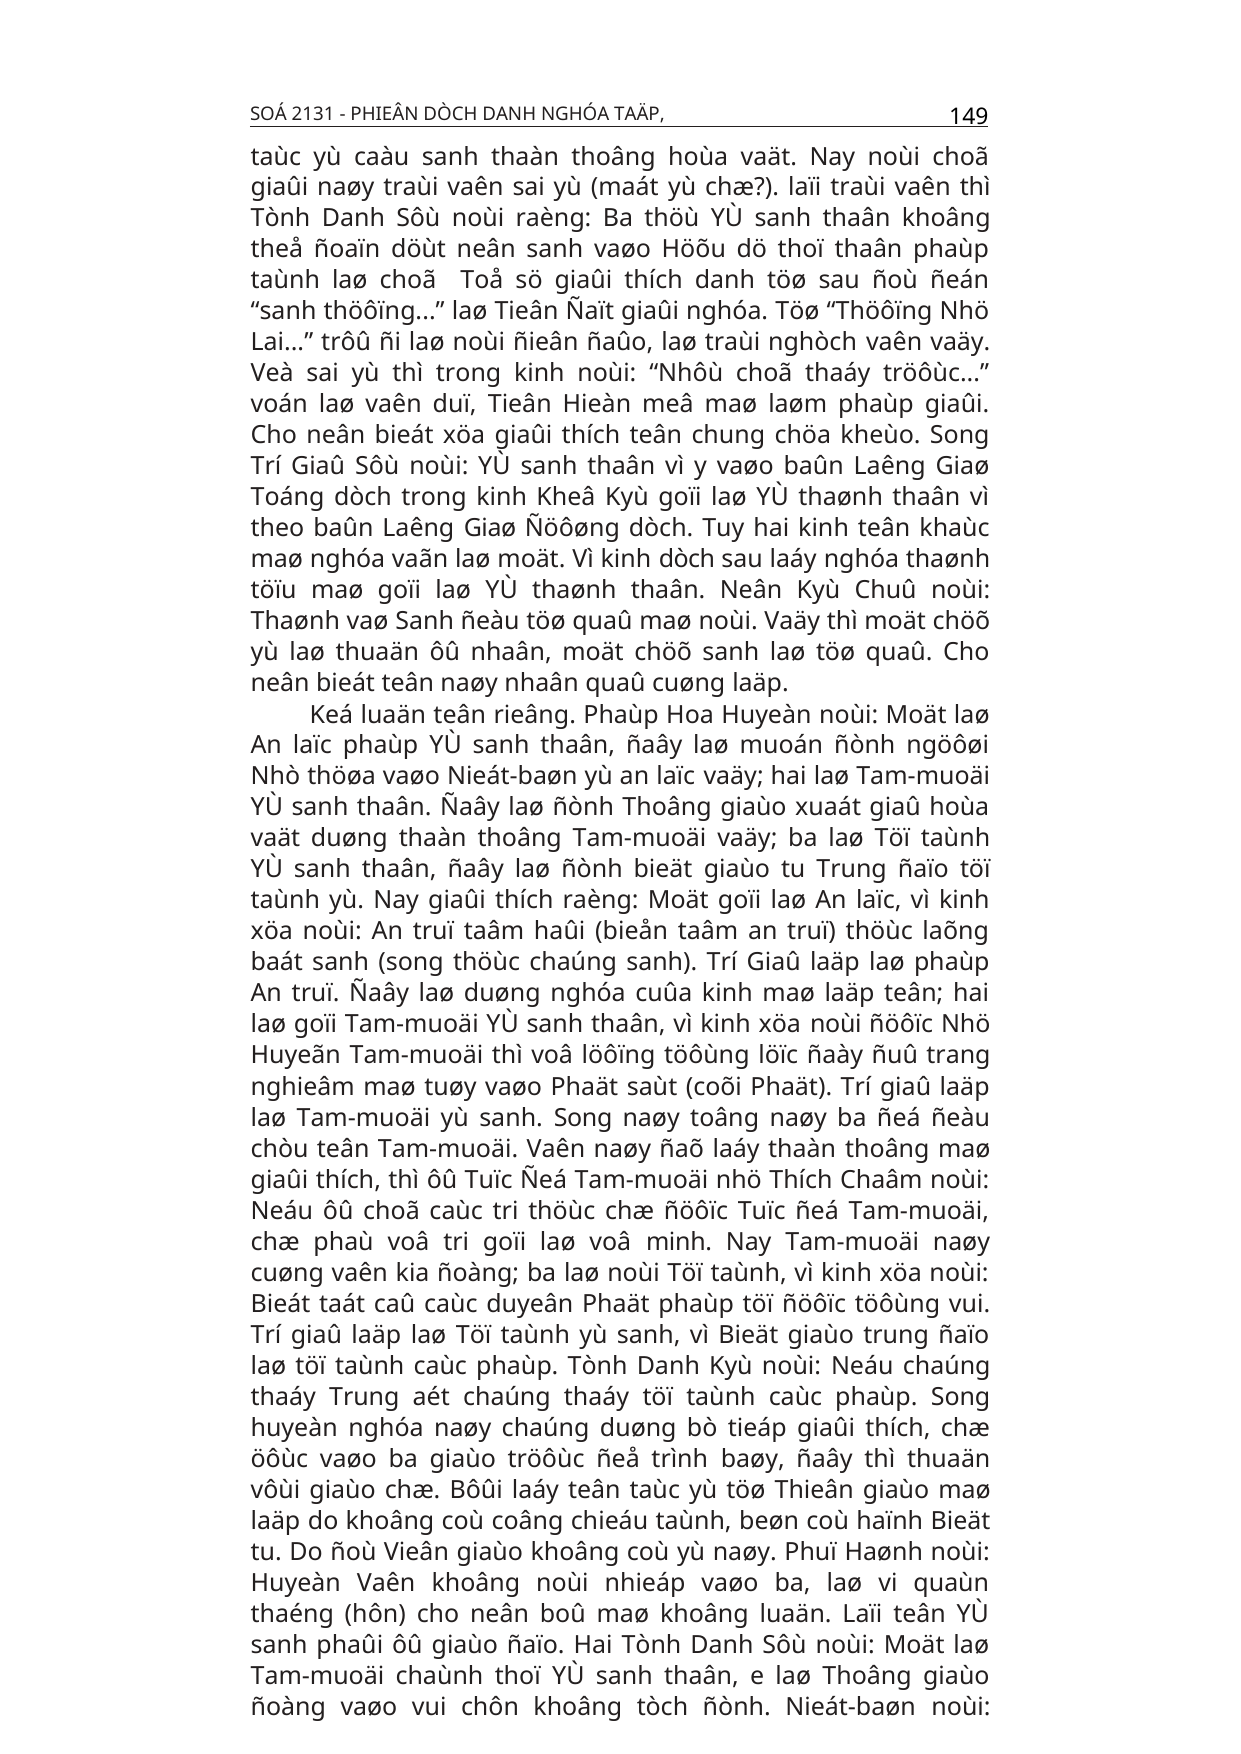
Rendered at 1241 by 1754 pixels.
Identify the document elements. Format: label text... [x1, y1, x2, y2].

text taùc yù caàu sanh thaàn thoâng hoùa vaät. Nay noùi choã giaûi naøy traùi vaên sai yù (maát yù chæ?). laïi traùi vaên thì Tònh Danh Sôù noùi raèng: Ba thöù YÙ sanh thaân khoâng theå ñoaïn döùt neân sanh vaøo Höõu dö thoï thaân phaùp taùnh laø choã Toå sö giaûi thích danh töø sau ñoù ñeán “sanh thöôïng...” laø Tieân Ñaït giaûi nghóa. Töø “Thöôïng Nhö Lai...” trôû ñi laø noùi ñieân ñaûo, laø traùi nghòch vaên vaäy. Veà sai yù thì trong kinh noùi: “Nhôù choã thaáy tröôùc...” voán laø vaên duï, Tieân Hieàn meâ maø laøm phaùp giaûi. Cho neân bieát xöa giaûi thích teân chung chöa kheùo. Song Trí Giaû Sôù noùi: YÙ sanh thaân vì y vaøo baûn Laêng Giaø Toáng dòch trong kinh Kheâ Kyù goïi laø YÙ thaønh thaân vì theo baûn Laêng Giaø Ñöôøng dòch. Tuy hai kinh teân khaùc maø nghóa vaãn laø moät. Vì kinh dòch sau laáy nghóa thaønh töïu maø goïi laø YÙ thaønh thaân. Neân Kyù Chuû noùi: Thaønh vaø Sanh ñeàu töø quaû maø noùi. Vaäy thì moät chöõ yù laø thuaän ôû nhaân, moät chöõ sanh laø töø quaû. Cho neân bieát teân naøy nhaân quaû cuøng laäp. [250, 140, 990, 699]
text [250, 699, 990, 1723]
